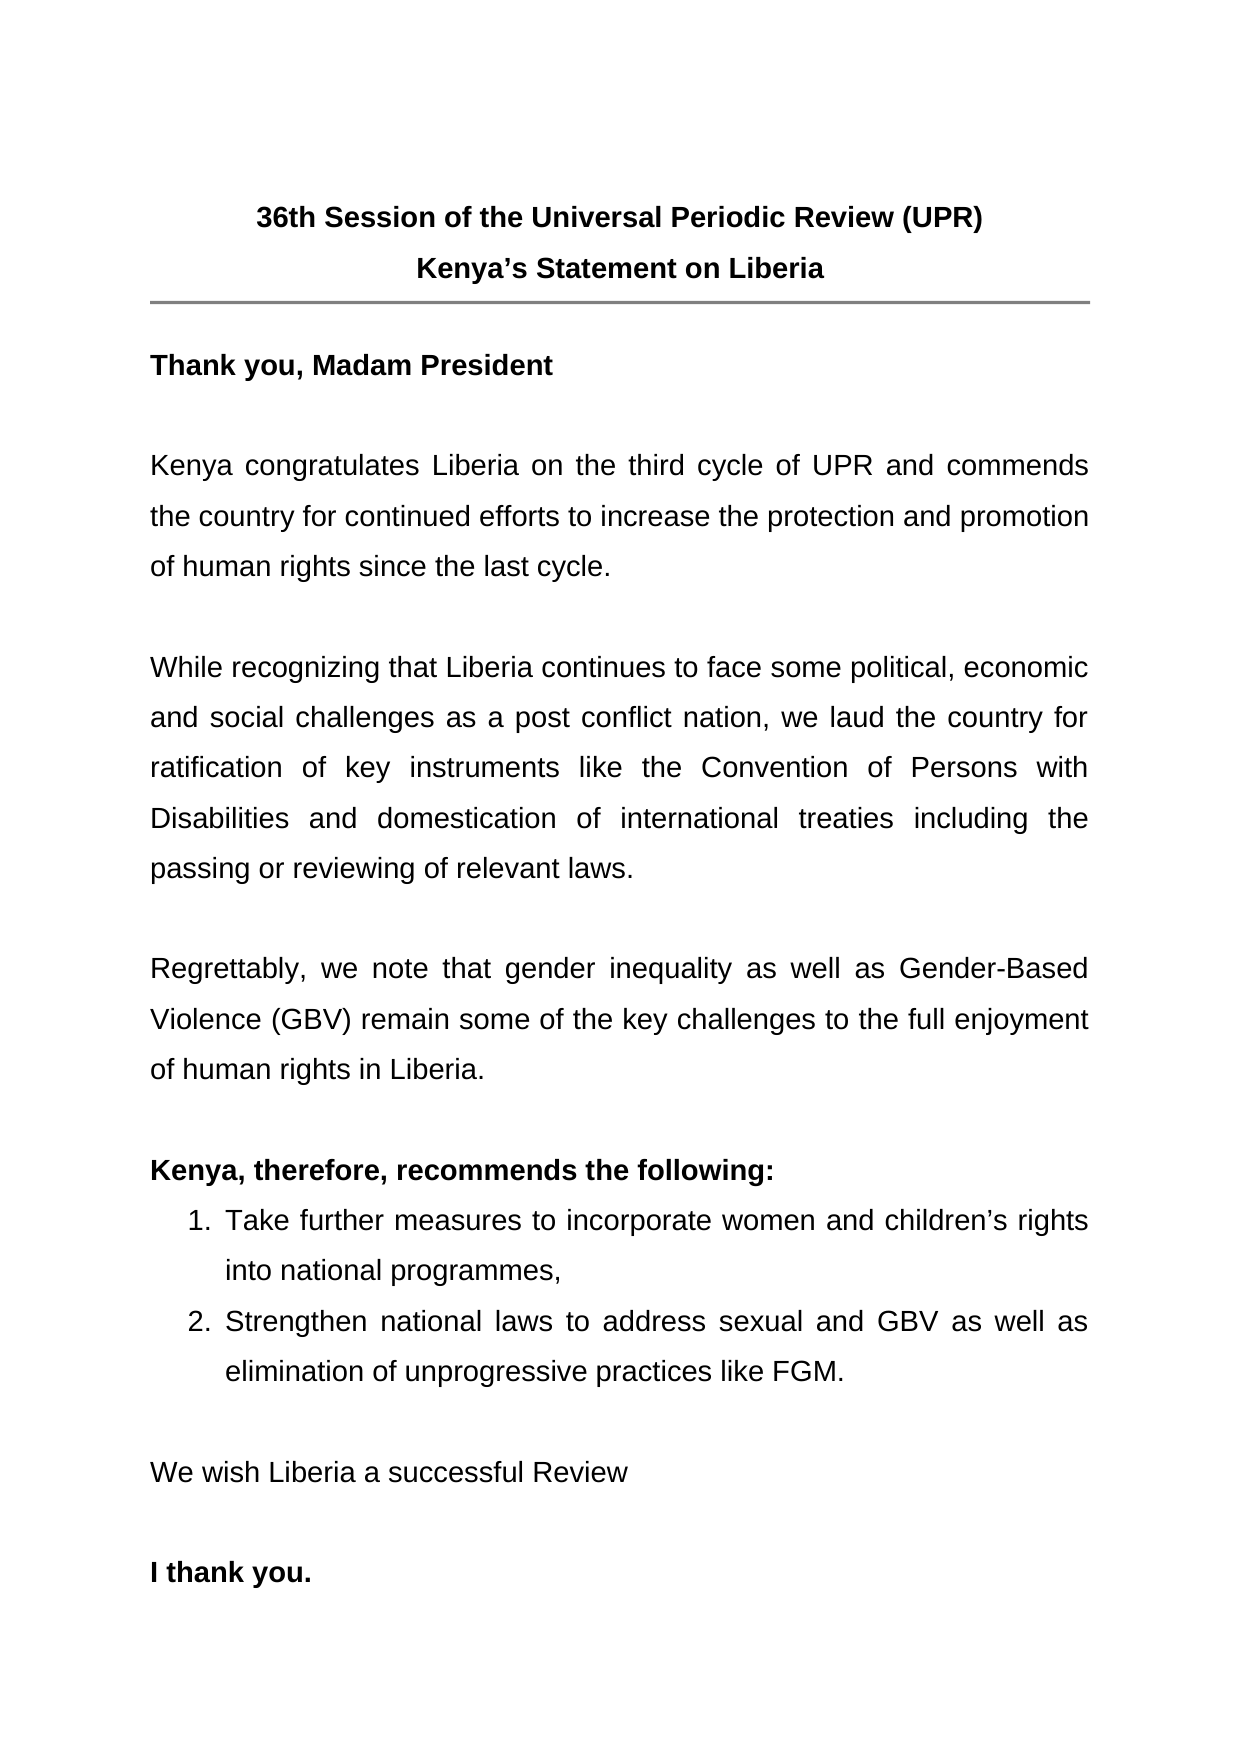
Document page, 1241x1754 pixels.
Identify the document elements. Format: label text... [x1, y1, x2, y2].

text We wish Liberia a successful Review [150, 1455, 1090, 1488]
text While recognizing that Liberia continues to face some political, economic and social challenges as a post conflict nation, we laud the country for ratification of key instruments like the Convention of Persons with Disabilities and domestication of international treaties including the passing or reviewing of relevant laws. [150, 650, 1090, 884]
text Kenya’s Statement on Liberia [150, 251, 1090, 284]
text Thank you, Madam President [150, 348, 1090, 381]
text Kenya, therefore, recommends the following: [150, 1153, 1090, 1186]
text 36th Session of the Universal Periodic Review (UPR) [150, 200, 1090, 234]
text I thank you. [150, 1555, 1090, 1589]
text Kenya congratulates Liberia on the third cycle of UPR and commends the country for continued efforts to increase the protection and promotion of human rights since the last cycle. [150, 448, 1090, 583]
list Strengthen national laws to address sexual and GBV as well as elimination of unprogressive practices like FGM. [187, 1304, 1090, 1388]
list Take further measures to incorporate women and children’s rights into national programmes, [187, 1203, 1090, 1287]
text Regrettably, we note that gender inequality as well as Gender-Based Violence (GBV) remain some of the key challenges to the full enjoyment of human rights in Liberia. [150, 952, 1090, 1086]
